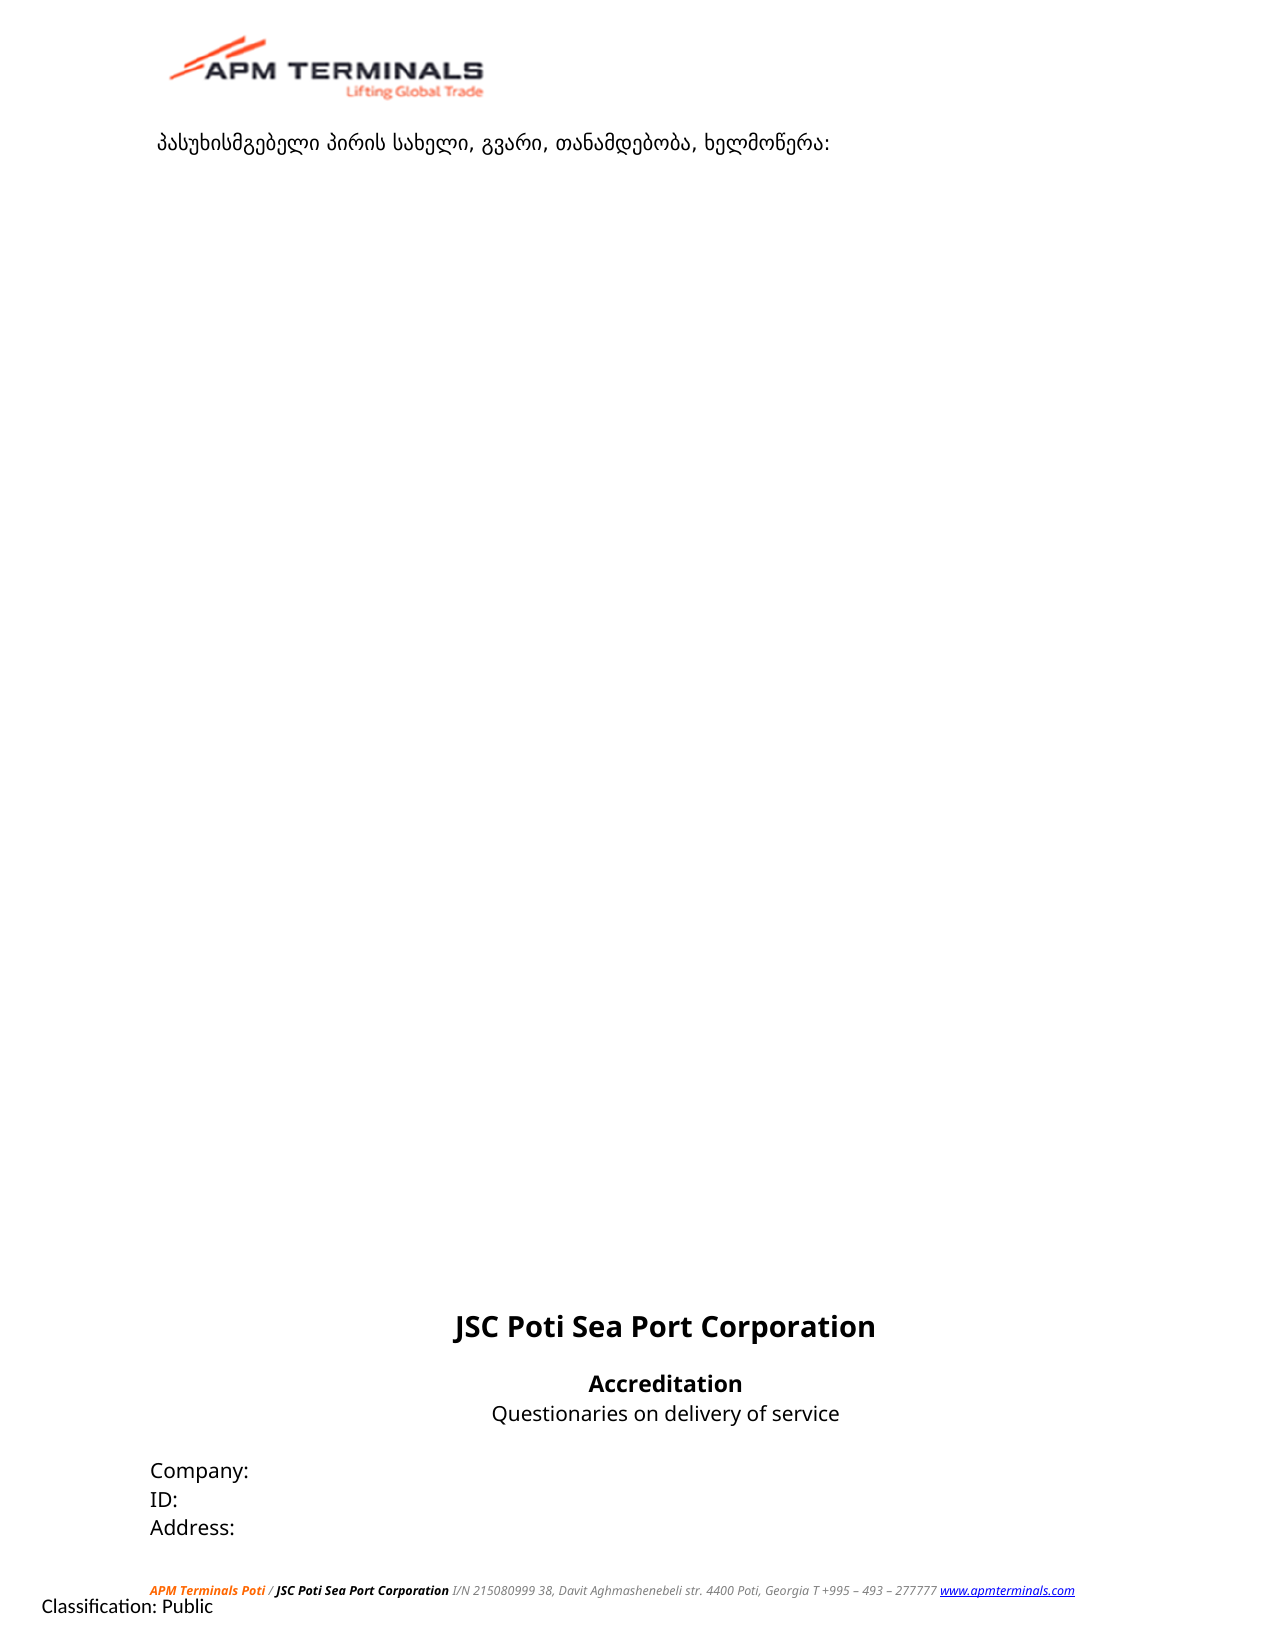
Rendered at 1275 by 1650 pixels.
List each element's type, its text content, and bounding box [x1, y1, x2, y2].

text Accreditation [150, 1368, 1181, 1399]
text Address: [150, 1513, 1181, 1542]
text JSC Poti Sea Port Corporation [150, 1307, 1181, 1346]
text ID: [150, 1485, 1181, 1513]
text Company: [150, 1456, 1181, 1485]
text Questionaries on delivery of service [150, 1399, 1181, 1428]
picture [150, 18, 500, 121]
text პასუხისმგებელი პირის სახელი, გვარი, თანამდებობა, ხელმოწერა: [150, 131, 1181, 156]
